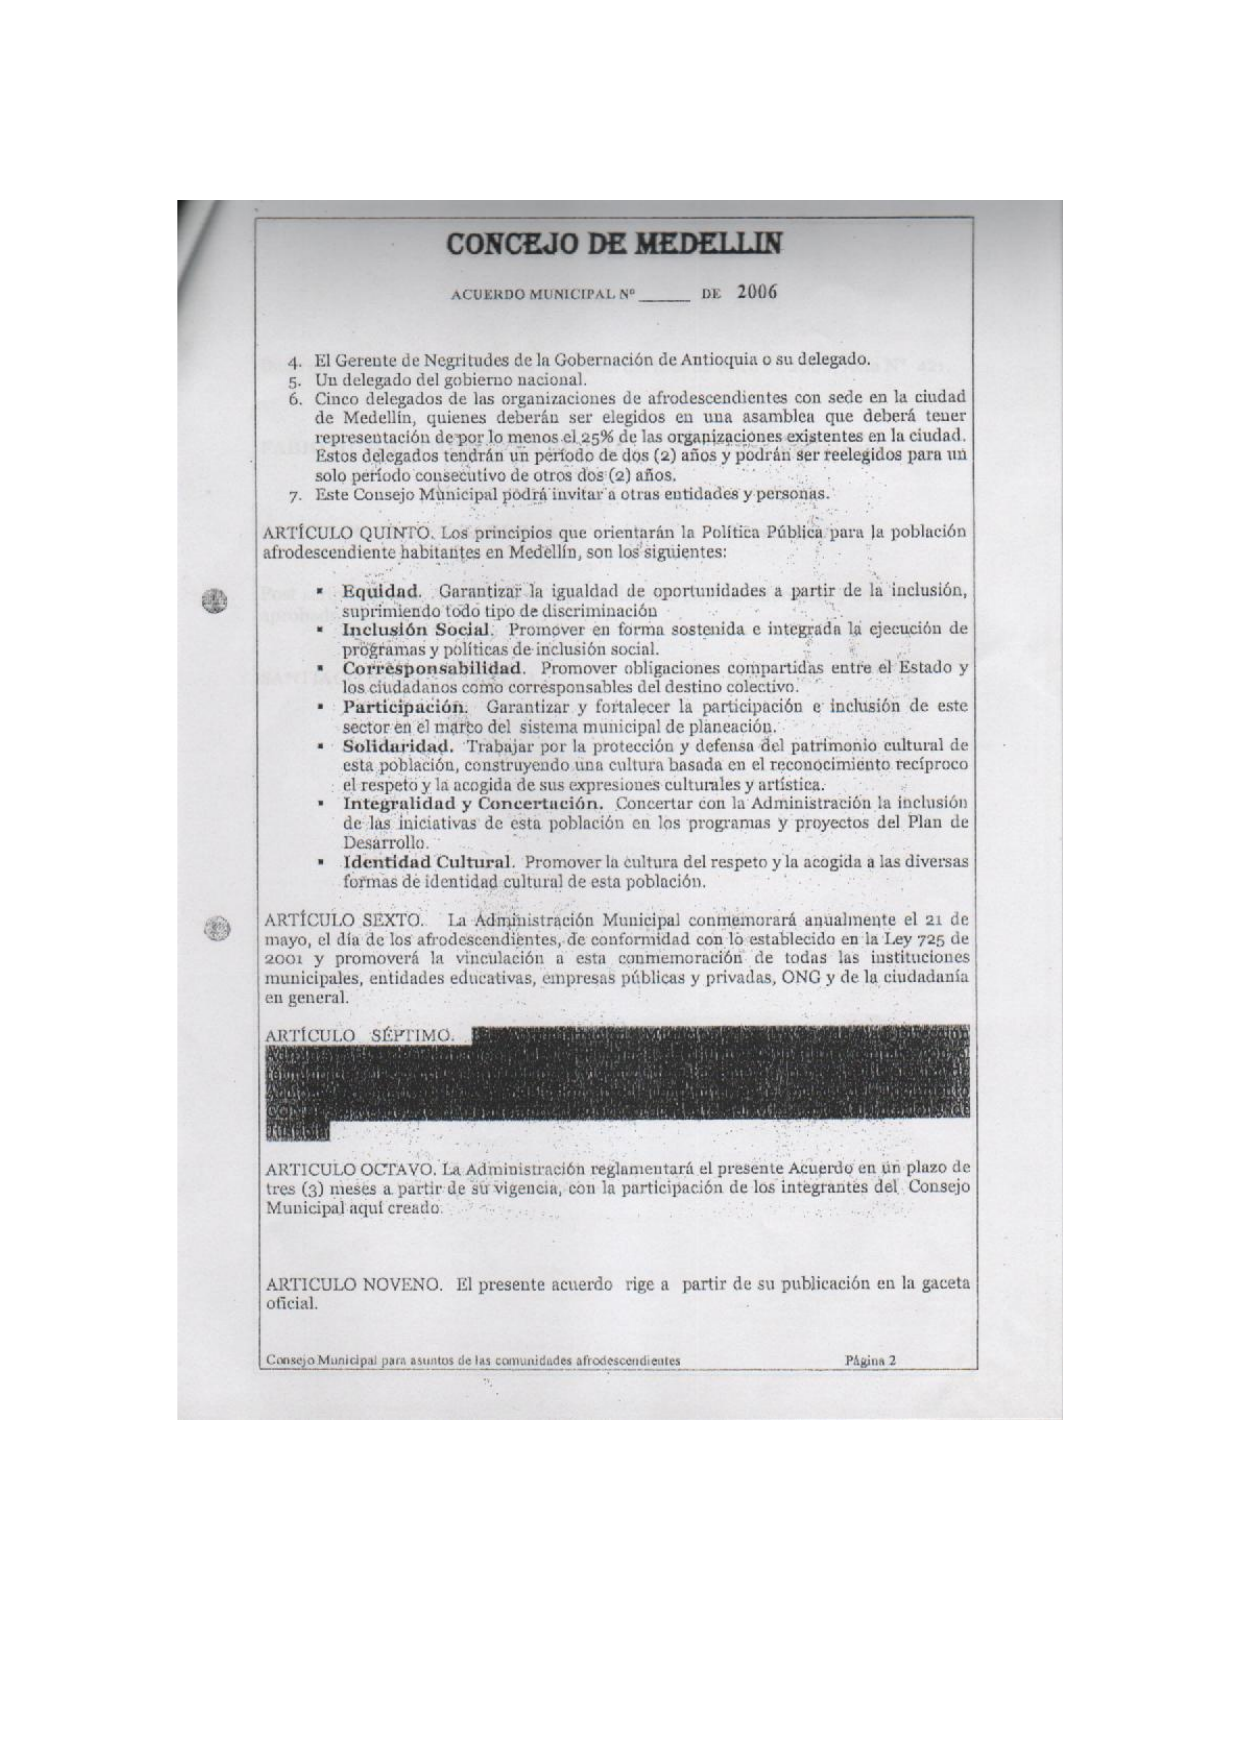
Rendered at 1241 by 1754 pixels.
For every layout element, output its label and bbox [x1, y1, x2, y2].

picture [177, 200, 1063, 1420]
